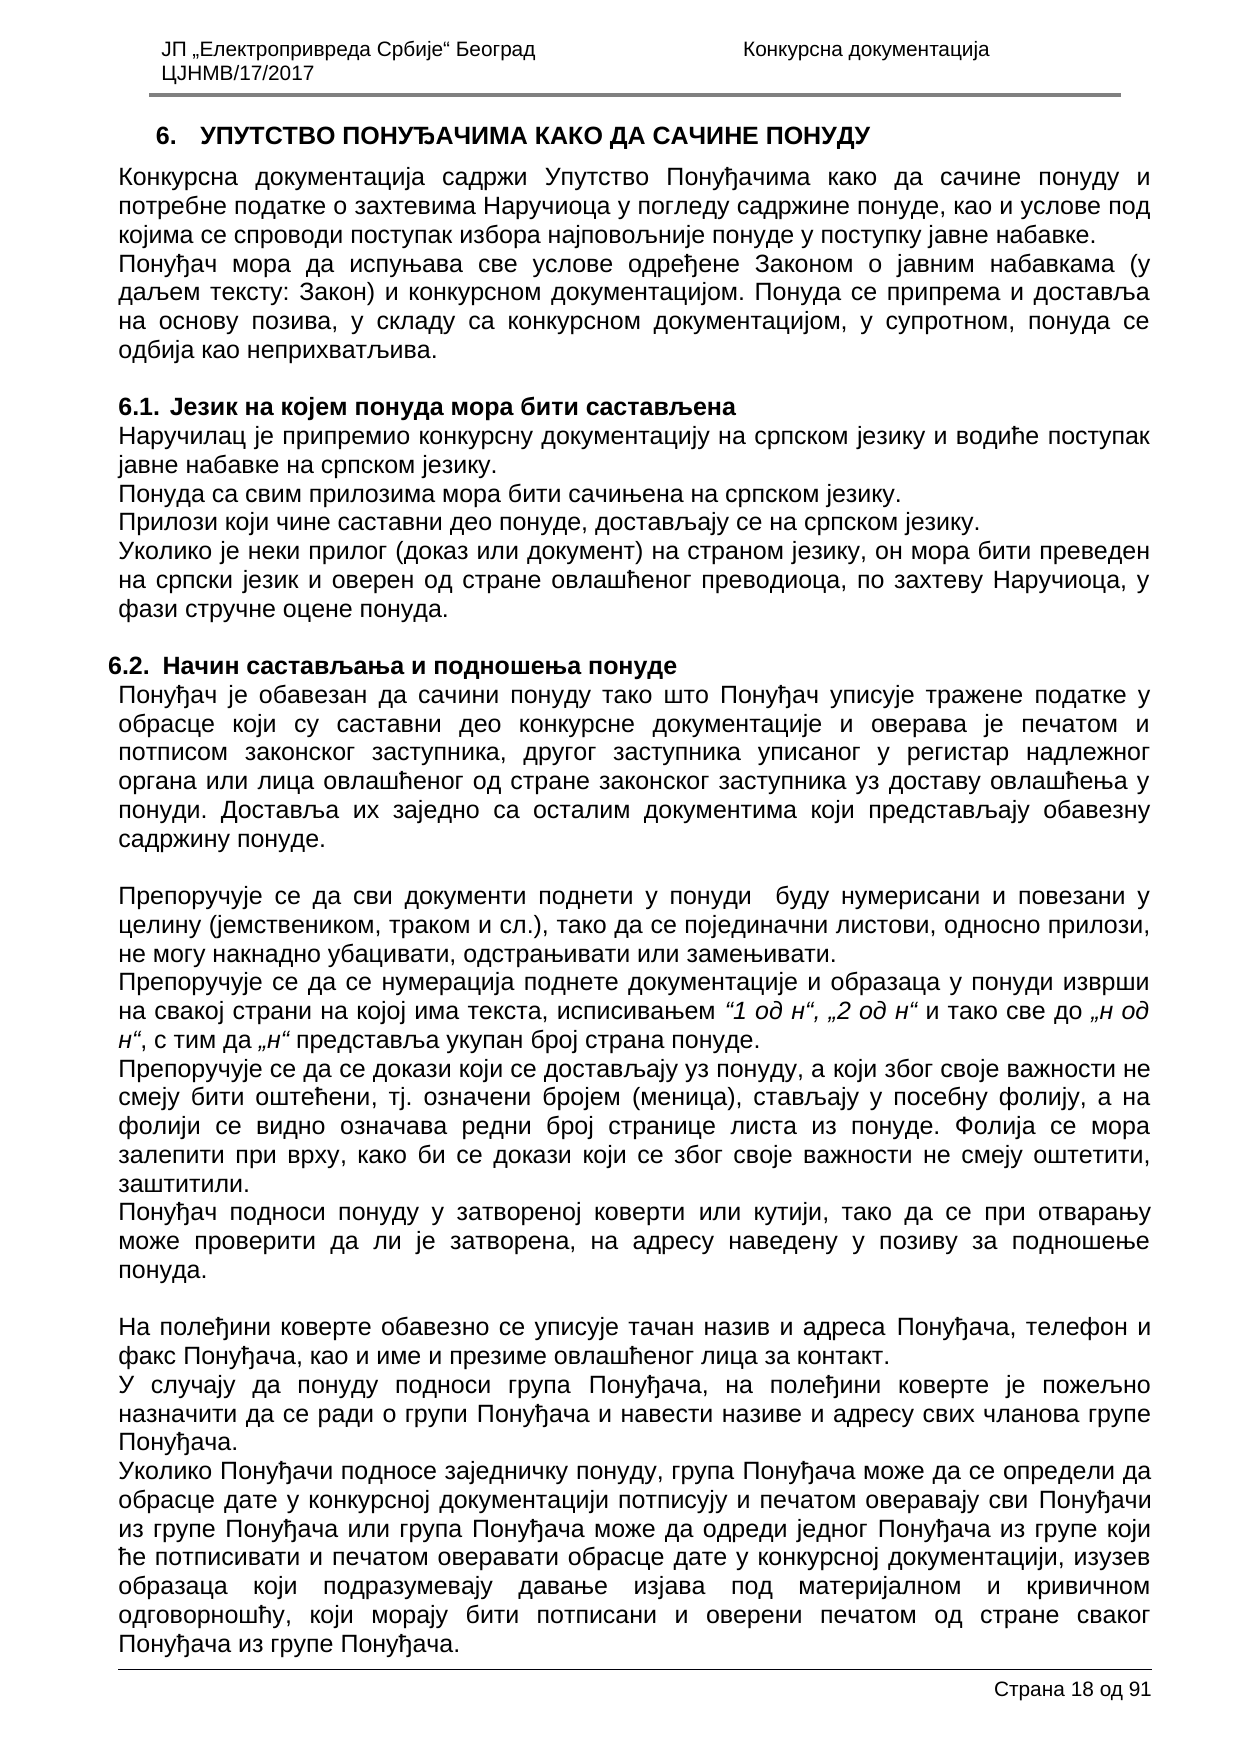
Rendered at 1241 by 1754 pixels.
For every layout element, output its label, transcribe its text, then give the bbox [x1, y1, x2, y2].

text Понуда са свим прилозима мора бити сачињена на српском језику. [118, 478, 1152, 507]
text Понуђач подноси понуду у затвореној коверти или кутији, тако да се при отварању може проверити да ли је затворена, на адресу наведену у позиву за подношење понуда. [118, 1197, 1152, 1283]
text Препоручује се да сви документи поднети у понуди буду нумерисани и повезани у целину (јемствеником, траком и сл.), тако да се појединачни листови, односно прилози, не могу накнадно убацивати, одстрањивати или замењивати. [118, 881, 1152, 967]
text Прилози који чине саставни део понуде, достављају се на српском језику. [118, 507, 1152, 536]
text У случају да понуду подноси група Понуђача, на полеђини коверте је пожељно назначити да се ради о групи Понуђача и навести називе и адресу свих чланова групе Понуђача. [118, 1370, 1152, 1456]
text Понуђач мора да испуњава све услове одређене Законом о јавним набавкама (у даљем тексту: Закон) и конкурсном документацијом. Понуда се припрема и доставља на основу позива, у складу са конкурсном документацијом, у супротном, понуда се одбија као неприхватљива. [118, 248, 1152, 363]
list Језик на којем понуда мора бити састављена [118, 392, 1152, 421]
list УПУТСТВО ПОНУЂАЧИМА КАКО ДА САЧИНЕ ПОНУДУ [156, 121, 1152, 150]
text На полеђини коверте обавезно се уписује тачан назив и адреса Понуђача, телефон и факс Понуђача, као и име и презиме овлашћеног лица за контакт. [118, 1312, 1152, 1370]
text Уколико Понуђачи подносе заједничку понуду, група Понуђача може да се определи да обрасце дате у конкурсној документацији потписују и печатом оверавају сви Понуђачи из групе Понуђача или група Понуђача може да одреди једног Понуђача из групе који ће потписивати и печатом оверавати обрасце дате у конкурсној документацији, изузев образаца који подразумевају давање изјава под материјалном и кривичном одговорношћу, који морају бити потписани и оверени печатом од стране сваког Понуђача из групе Понуђача. [118, 1456, 1152, 1657]
text Препоручује се да се докази који се достављају уз понуду, а који због своје важности не смеју бити оштећени, тј. означени бројем (меница), стављају у посебну фолију, а на фолији се видно означава редни број странице листа из понуде. Фолија се мора залепити при врху, како би се докази који се због своје важности не смеју оштетити, заштитили. [118, 1053, 1152, 1197]
text Наручилац је припремио конкурсну документацију на српском језику и водиће поступак јавне набавке на српском језику. [118, 421, 1152, 478]
text Конкурсна документација садржи Упутство Понуђачима како да сачине понуду и потребне податке о захтевима Наручиоца у погледу садржине понуде, као и услове под којима се спроводи поступак избора најповољније понуде у поступку јавне набавке. [118, 162, 1152, 248]
text Понуђач је обавезан да сачини понуду тако што Понуђач уписује тражене податке у обрасце који су саставни део конкурсне документације и оверава је печатом и потписом законског заступника, другог заступника уписаног у регистар надлежног органа или лица овлашћеног од стране законског заступника уз доставу овлашћења у понуди. Доставља их заједно са осталим документима који представљају обавезну садржину понуде. [118, 680, 1152, 852]
text Уколико је неки прилог (доказ или документ) на страном језику, он мора бити преведен на српски језик и оверен од стране овлашћеног преводиоца, по захтеву Наручиоца, у фази стручне оцене понуда. [118, 536, 1152, 622]
list Начин састављања и подношења понуде [108, 651, 1152, 680]
text Препоручује се да се нумерација поднете документације и образаца у понуди изврши на свакоj страни на којој има текста, исписивањем “1 од н“, „2 од н“ и тако све до „н од н“, с тим да „н“ представља укупан број страна понуде. [118, 967, 1152, 1053]
